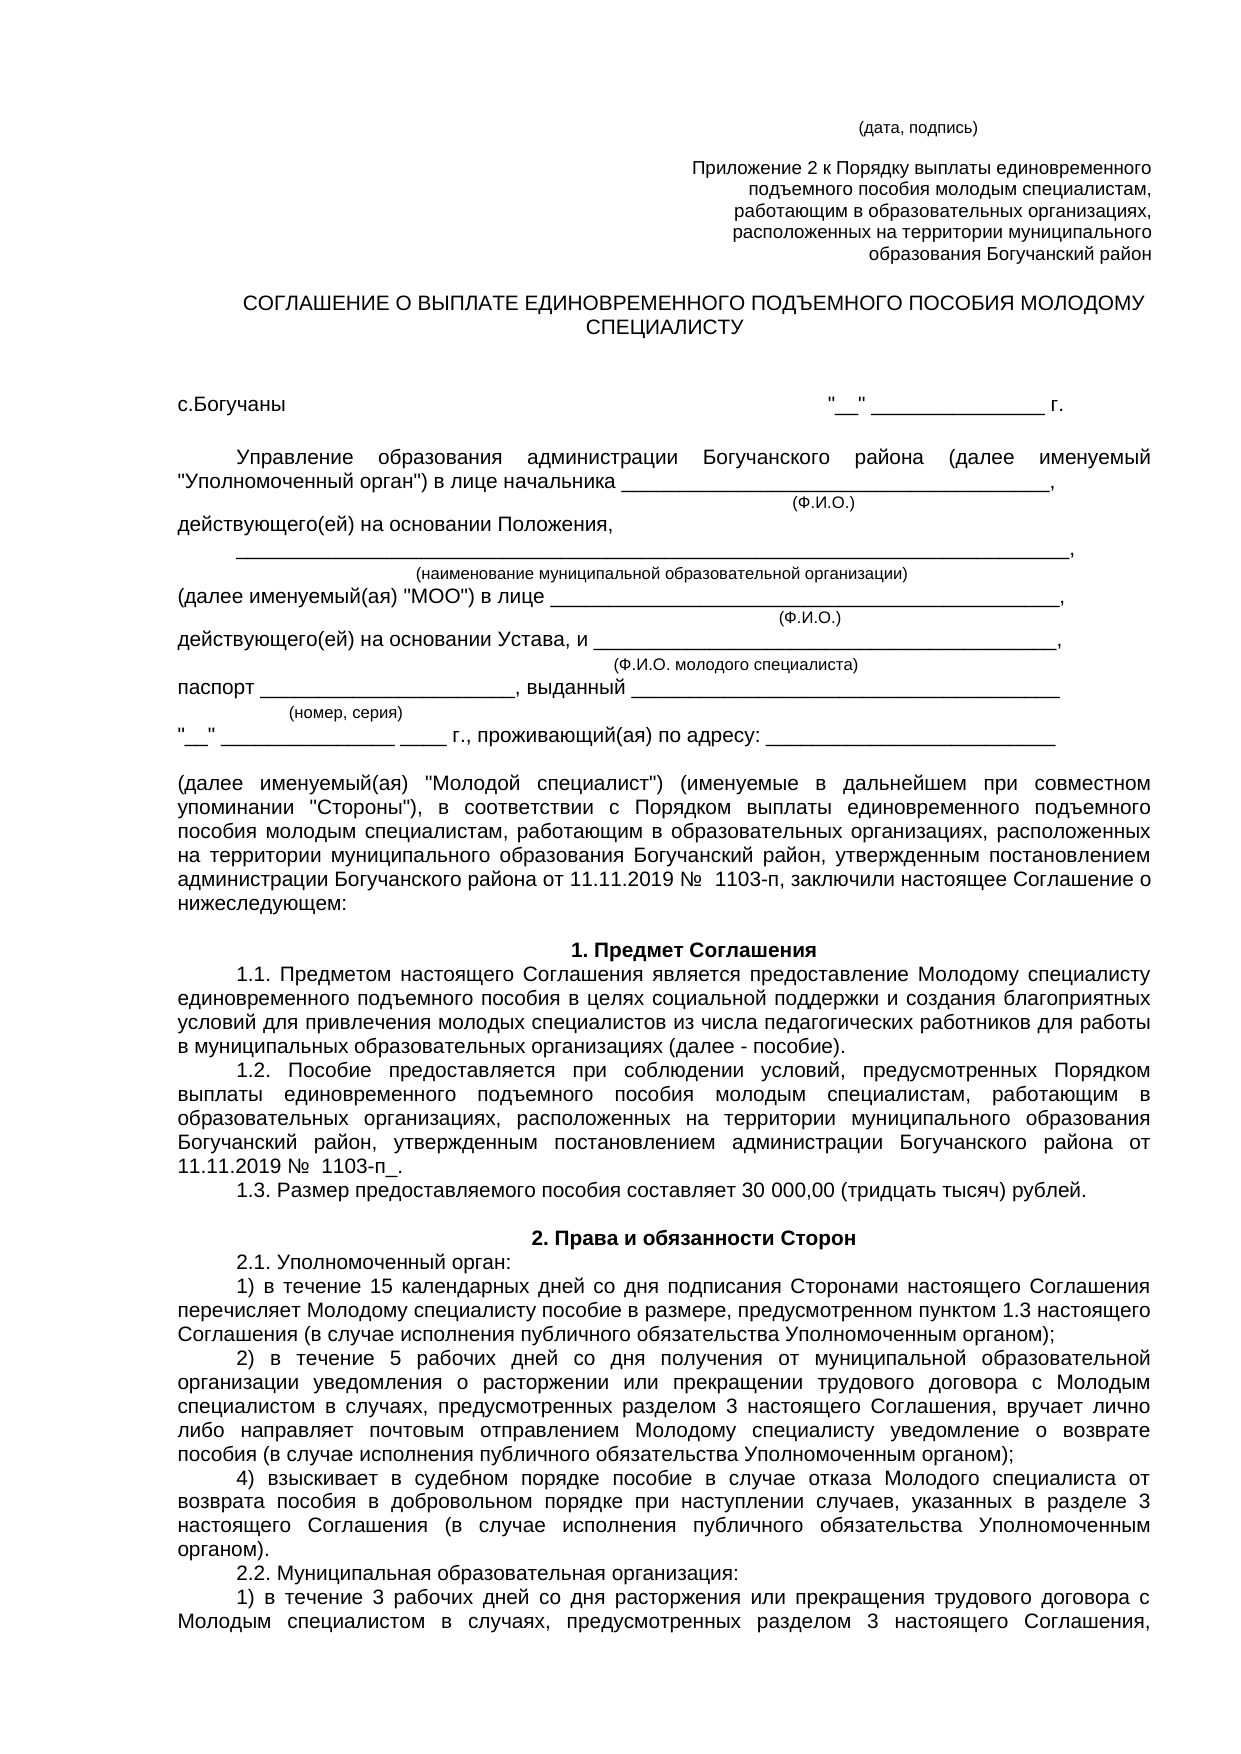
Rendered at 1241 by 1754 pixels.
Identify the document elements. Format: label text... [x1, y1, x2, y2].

text (наименование муниципальной образовательной организации) [177, 560, 1152, 584]
text подъемного пособия молодым специалистам, [177, 178, 1152, 199]
text (далее именуемый(ая) "МОО") в лице ____________________________________________, [177, 584, 1152, 608]
text расположенных на территории муниципального [177, 221, 1152, 243]
text 4) взыскивает в судебном порядке пособие в случае отказа Молодого специалиста от возврата пособия в добровольном порядке при наступлении случаев, указанных в разделе 3 настоящего Соглашения (в случае исполнения публичного обязательства Уполномоченным органом). [177, 1465, 1152, 1561]
text СОГЛАШЕНИЕ О ВЫПЛАТЕ ЕДИНОВРЕМЕННОГО ПОДЪЕМНОГО ПОСОБИЯ МОЛОДОМУ СПЕЦИАЛИСТУ [177, 291, 1152, 338]
text 2. Права и обязанности Сторон [177, 1226, 1152, 1250]
text действующего(ей) на основании Устава, и ________________________________________, [177, 627, 1152, 651]
text паспорт ______________________, выданный _____________________________________ [177, 675, 1152, 699]
text 2) в течение 5 рабочих дней со дня получения от муниципальной образовательной организации уведомления о расторжении или прекращении трудового договора с Молодым специалистом в случаях, предусмотренных разделом 3 настоящего Соглашения, вручает лично либо направляет почтовым отправлением Молодому специалисту уведомление о возврате пособия (в случае исполнения публичного обязательства Уполномоченным органом); [177, 1346, 1152, 1465]
text 1.3. Размер предоставляемого пособия составляет 30 000,00 (тридцать тысяч) рублей. [177, 1178, 1152, 1202]
text (Ф.И.О.) [177, 608, 1152, 627]
text 1.1. Предметом настоящего Соглашения является предоставление Молодому специалисту единовременного подъемного пособия в целях социальной поддержки и создания благоприятных условий для привлечения молодых специалистов из числа педагогических работников для работы в муниципальных образовательных организациях (далее - пособие). [177, 962, 1152, 1058]
text (Ф.И.О.) [177, 493, 1152, 512]
text работающим в образовательных организациях, [177, 199, 1152, 221]
text (далее именуемый(ая) "Молодой специалист") (именуемые в дальнейшем при совместном упоминании "Стороны"), в соответствии с Порядком выплаты единовременного подъемного пособия молодым специалистам, работающим в образовательных организациях, расположенных на территории муниципального образования Богучанский район, утвержденным постановлением администрации Богучанского района от 11.11.2019 № 1103-п, заключили настоящее Соглашение о нижеследующем: [177, 771, 1152, 914]
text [177, 1585, 1152, 1633]
text 1.2. Пособие предоставляется при соблюдении условий, предусмотренных Порядком выплаты единовременного подъемного пособия молодым специалистам, работающим в образовательных организациях, расположенных на территории муниципального образования Богучанский район, утвержденным постановлением администрации Богучанского района от 11.11.2019 № 1103-п_. [177, 1058, 1152, 1178]
text ________________________________________________________________________, [177, 536, 1152, 560]
text (Ф.И.О. молодого специалиста) [177, 651, 1152, 675]
text Управление образования администрации Богучанского района (далее именуемый "Уполномоченный орган") в лице начальника _____________________________________, [177, 445, 1152, 493]
text Приложение 2 к Порядку выплаты единовременного [177, 156, 1152, 178]
text 1. Предмет Соглашения [177, 938, 1152, 962]
text с.Богучаны "__" _______________ г. [177, 368, 1152, 416]
text действующего(ей) на основании Положения, [177, 512, 1152, 536]
text (дата, подпись) [177, 118, 1152, 137]
text 2.1. Уполномоченный орган: [177, 1250, 1152, 1274]
text (номер, серия) [177, 699, 1152, 723]
text образования Богучанский район [177, 243, 1152, 264]
text "__" _______________ ____ г., проживающий(ая) по адресу: _________________________ [177, 723, 1152, 747]
text 2.2. Муниципальная образовательная организация: [177, 1561, 1152, 1585]
text 1) в течение 15 календарных дней со дня подписания Сторонами настоящего Соглашения перечисляет Молодому специалисту пособие в размере, предусмотренном пунктом 1.3 настоящего Соглашения (в случае исполнения публичного обязательства Уполномоченным органом); [177, 1274, 1152, 1346]
